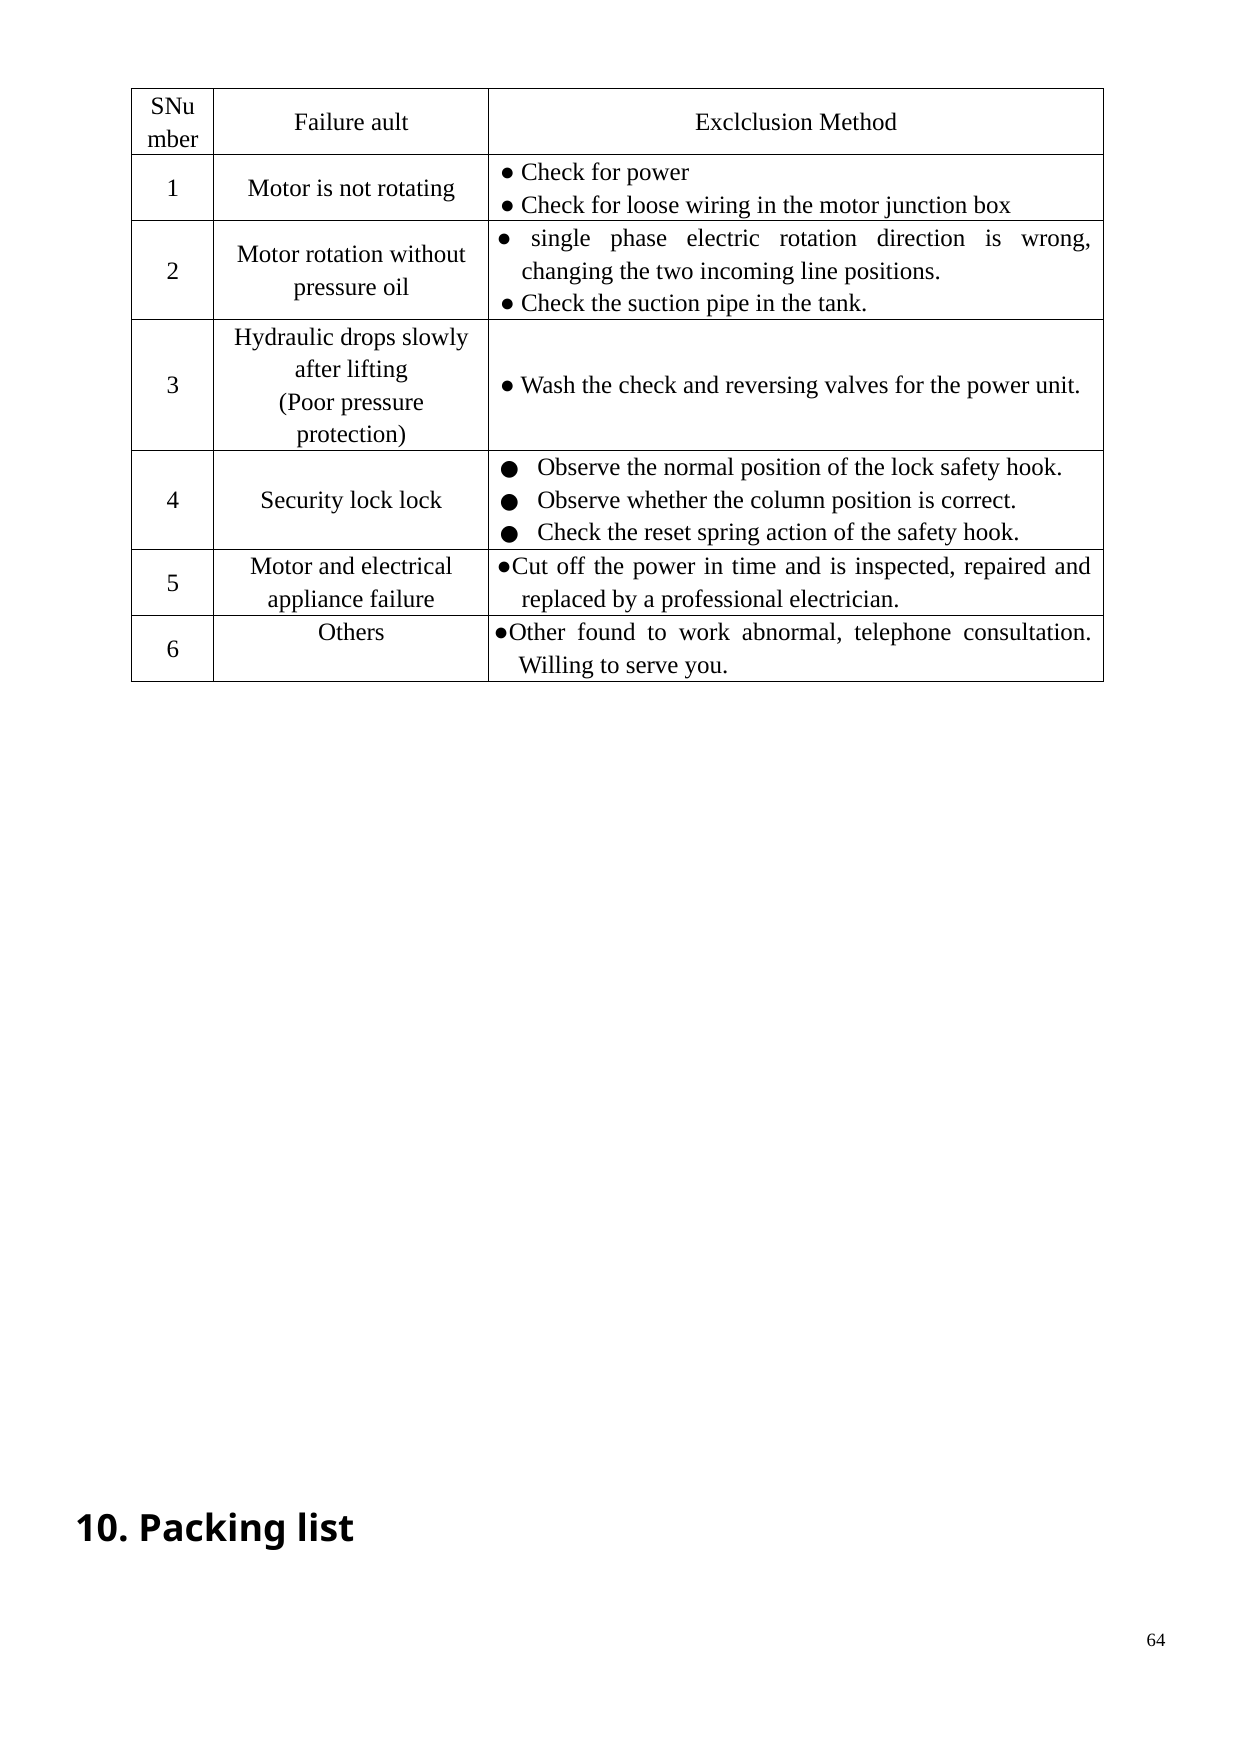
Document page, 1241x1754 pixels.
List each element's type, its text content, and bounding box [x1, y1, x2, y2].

table_cell 1 [132, 155, 213, 220]
table_header Exclclusion Method [489, 89, 1103, 154]
table_cell Motor rotation without pressure oil [214, 221, 488, 319]
table_cell 4 [132, 451, 213, 548]
table_cell ●Other found to work abnormal, telephone consultation. Willing to serve you. [489, 616, 1103, 681]
table_cell Motor and electrical appliance failure [214, 550, 488, 614]
table_cell Hydraulic drops slowly after lifting (Poor pressure protection) [214, 320, 488, 450]
table_cell ● Wash the check and reversing valves for the power unit. [489, 320, 1103, 450]
table_cell 6 [132, 616, 213, 681]
table_header Failure ault [214, 89, 488, 154]
table_cell 5 [132, 550, 213, 614]
table_cell Others [214, 616, 488, 681]
table_cell ●Cut off the power in time and is inspected, repaired and replaced by a professional electrician. [489, 550, 1103, 614]
table_cell 3 [132, 320, 213, 450]
table_cell 2 [132, 221, 213, 319]
table_cell Motor is not rotating [214, 155, 488, 220]
table_header SNumber [132, 89, 213, 154]
list 10. Packing list [75, 1494, 1165, 1559]
table_cell Security lock lock [214, 451, 488, 548]
table_cell ● single phase electric rotation direction is wrong, changing the two incoming line positions. ● Check the suction pipe in the tank. [489, 221, 1103, 319]
table_cell ● Check for power ● Check for loose wiring in the motor junction box [489, 155, 1103, 220]
table_cell Observe the normal position of the lock safety hook. Observe whether the column position is correct. Check the reset spring action of the safety hook. [489, 451, 1103, 548]
